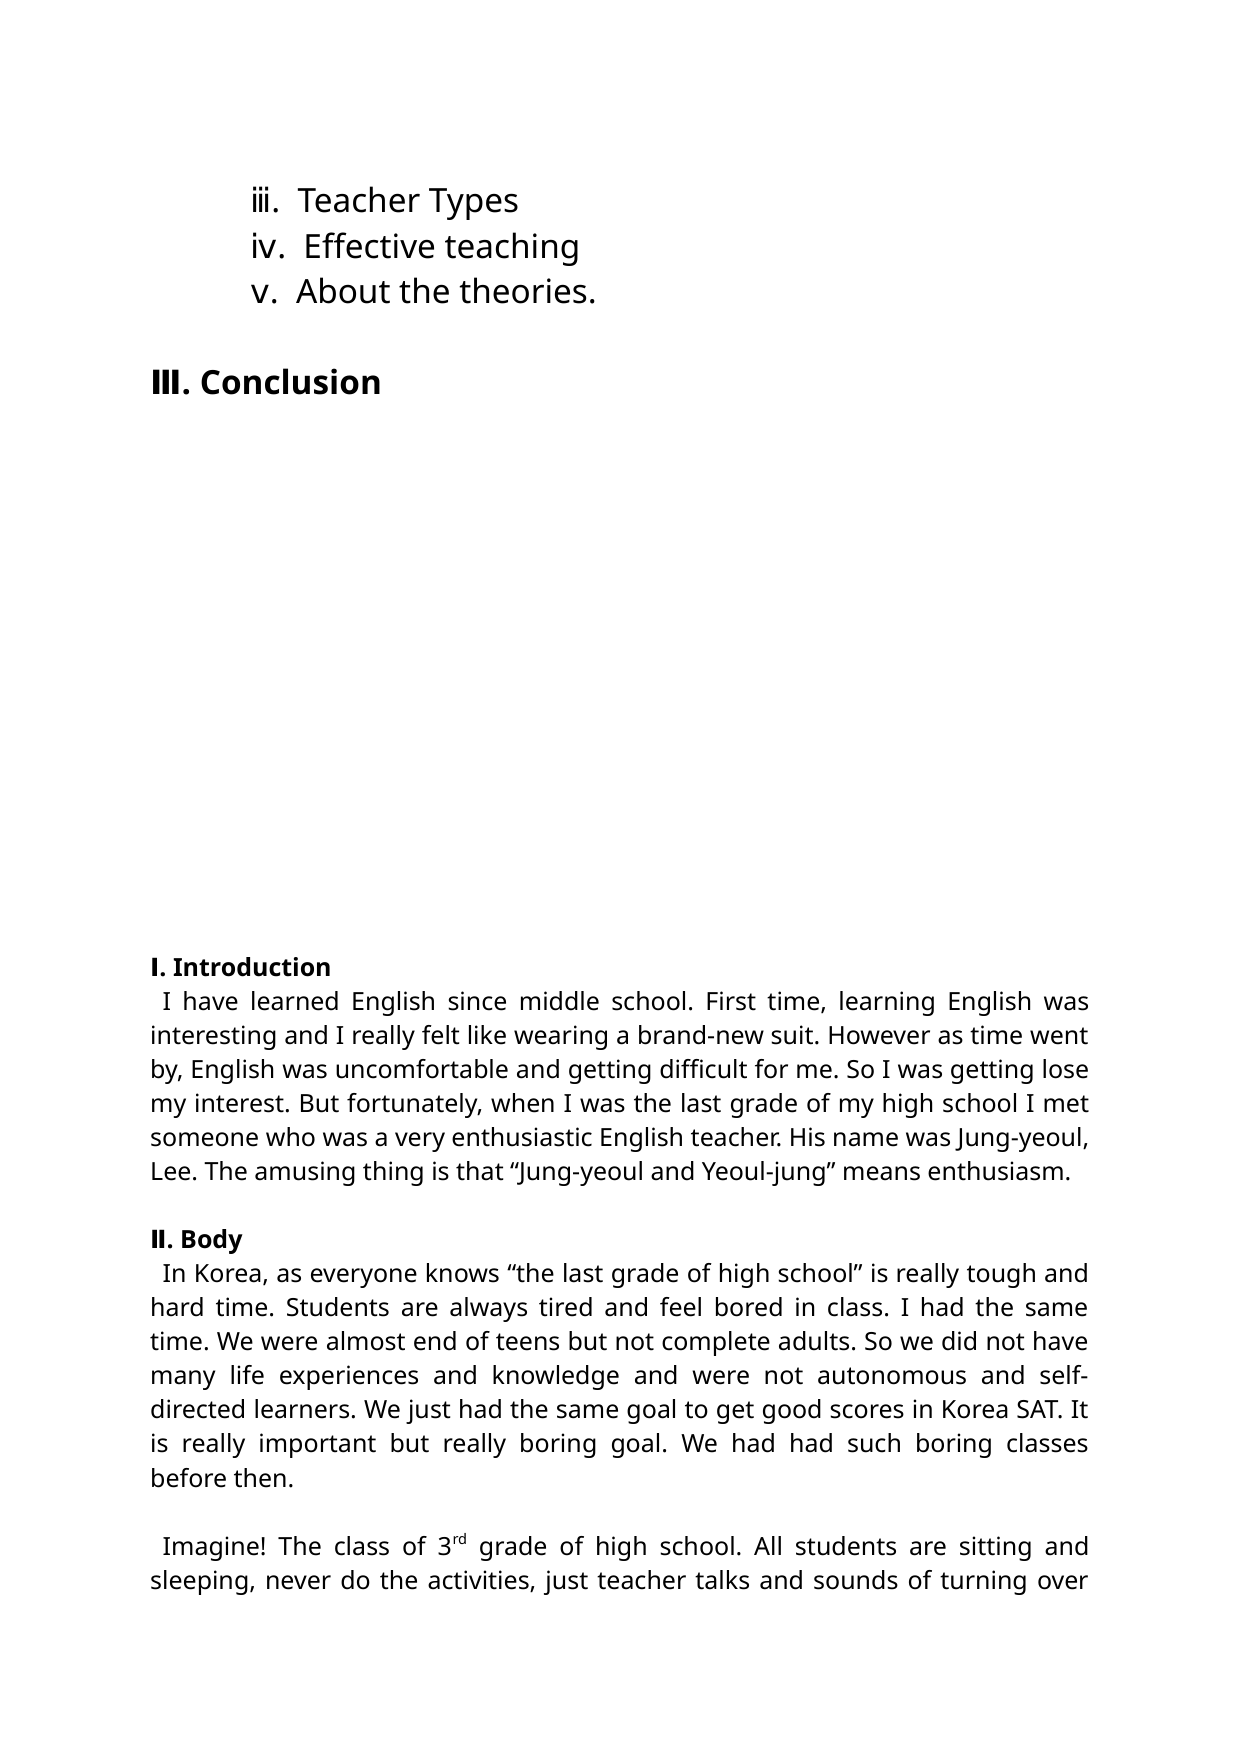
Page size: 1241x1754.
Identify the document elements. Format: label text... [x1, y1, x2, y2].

text I have learned English since middle school. First time, learning English was interesting and I really felt like wearing a brand-new suit. However as time went by, English was uncomfortable and getting difficult for me. So I was getting lose my interest. But fortunately, when I was the last grade of my high school I met someone who was a very enthusiastic English teacher. His name was Jung-yeoul, Lee. The amusing thing is that “Jung-yeoul and Yeoul-jung” means enthusiasm. [150, 983, 1090, 1188]
text ⅲ. Teacher Types [150, 177, 1090, 223]
text ⅴ. About the theories. [150, 268, 1090, 313]
text Ⅰ. Introduction [150, 949, 1090, 983]
text Ⅲ. Conclusion [150, 359, 1090, 404]
text In Korea, as everyone knows “the last grade of high school” is really tough and hard time. Students are always tired and feel bored in class. I had the same time. We were almost end of teens but not complete adults. So we did not have many life experiences and knowledge and were not autonomous and self-directed learners. We just had the same goal to get good scores in Korea SAT. It is really important but really boring goal. We had had such boring classes before then. [150, 1256, 1090, 1494]
text ⅳ. Effective teaching [150, 223, 1090, 268]
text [150, 1528, 1090, 1596]
text Ⅱ. Body [150, 1222, 1090, 1256]
